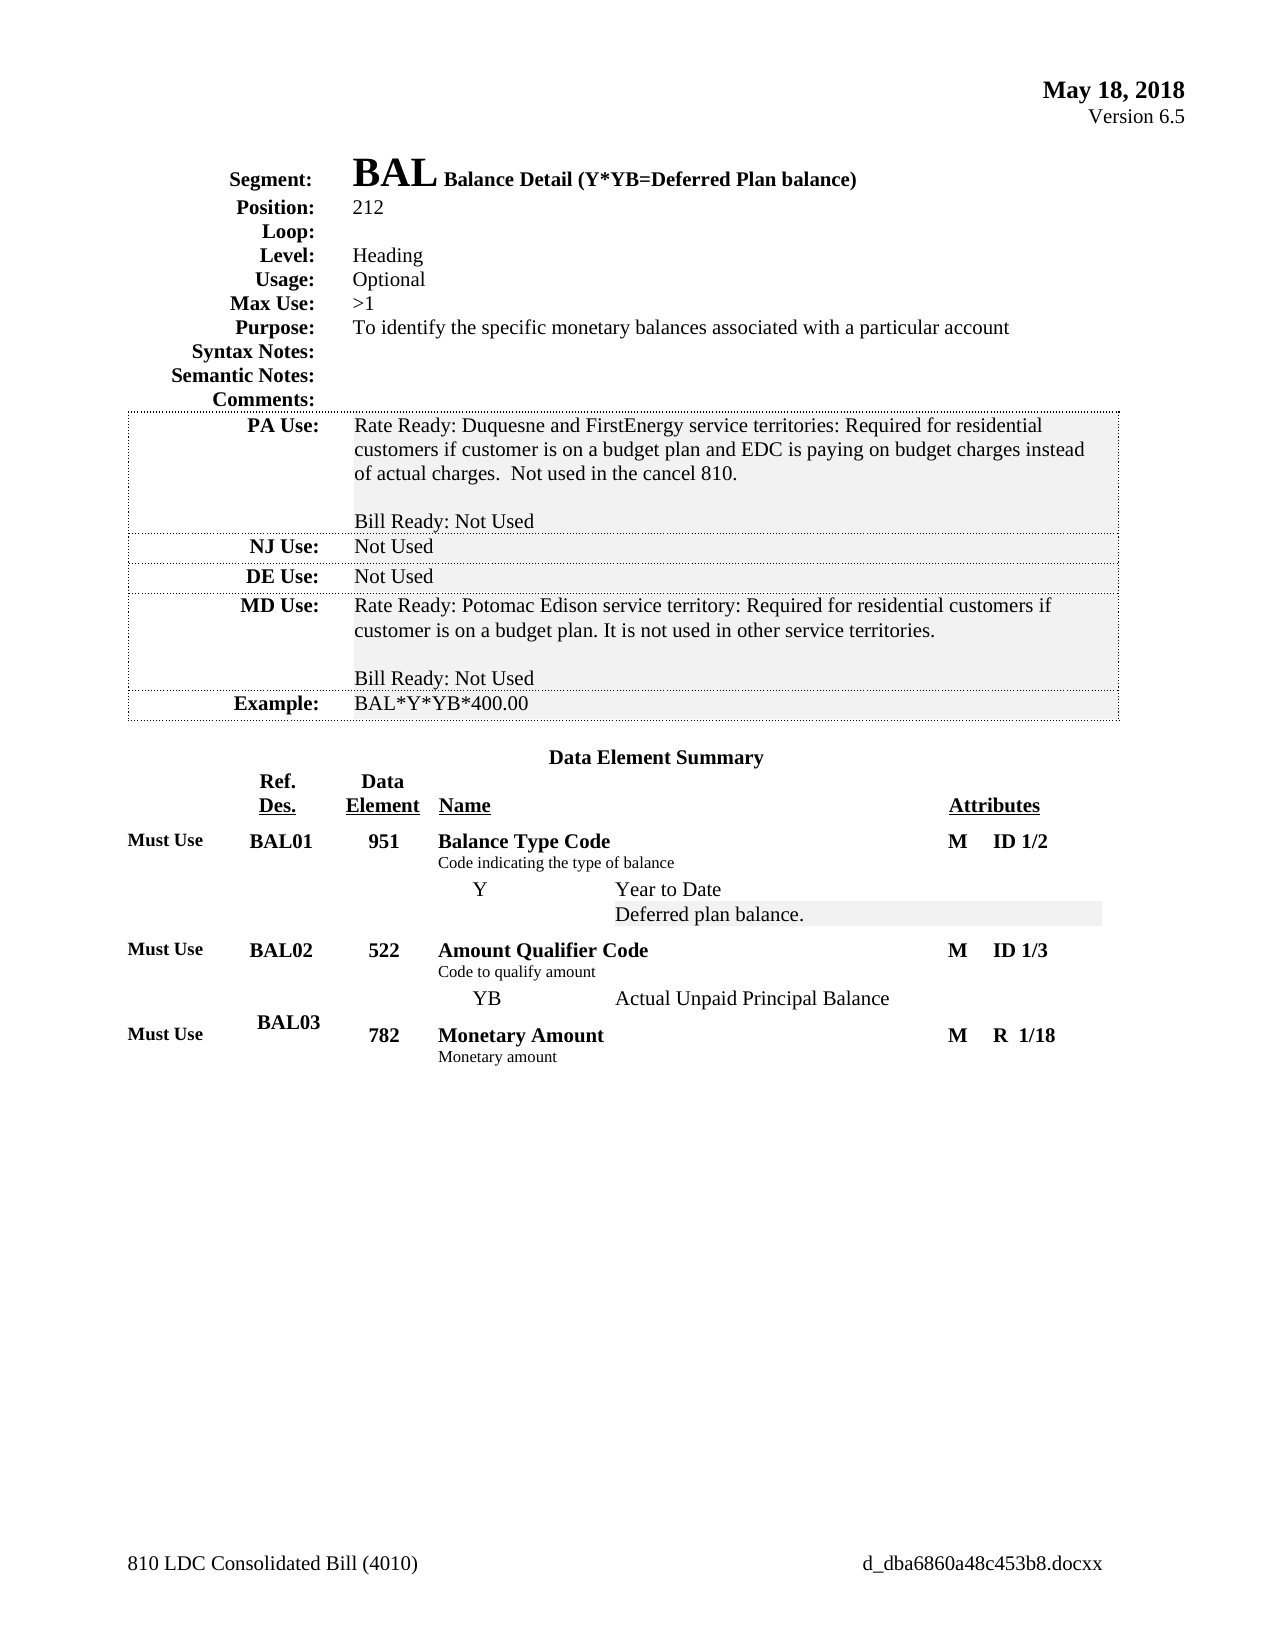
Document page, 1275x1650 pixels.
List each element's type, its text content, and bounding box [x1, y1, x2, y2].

text Des. Element Name Attributes [127, 793, 1185, 817]
text Comments: [127, 387, 1185, 411]
text Semantic Notes: [127, 363, 1185, 387]
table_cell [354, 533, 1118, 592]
text Ref. Data [127, 769, 1185, 793]
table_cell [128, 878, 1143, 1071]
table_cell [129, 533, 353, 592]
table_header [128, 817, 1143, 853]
text Usage: Optional [127, 267, 1185, 291]
text Syntax Notes: [127, 339, 1185, 363]
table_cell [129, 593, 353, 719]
text : [127, 219, 1185, 243]
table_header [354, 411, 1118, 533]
text Level: Heading [127, 243, 1185, 267]
text Purpose: To identify the specific monetary balances associated with a particular account [127, 315, 1185, 339]
text Max Use: >1 [127, 291, 1185, 315]
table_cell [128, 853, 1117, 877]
text Position: 212 [127, 195, 1185, 219]
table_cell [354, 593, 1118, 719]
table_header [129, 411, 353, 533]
text Data Element Summary [127, 744, 1185, 769]
subtitle Segment: BAL Balance Detail (Y*YB=Deferred Plan balance) [127, 147, 1185, 195]
